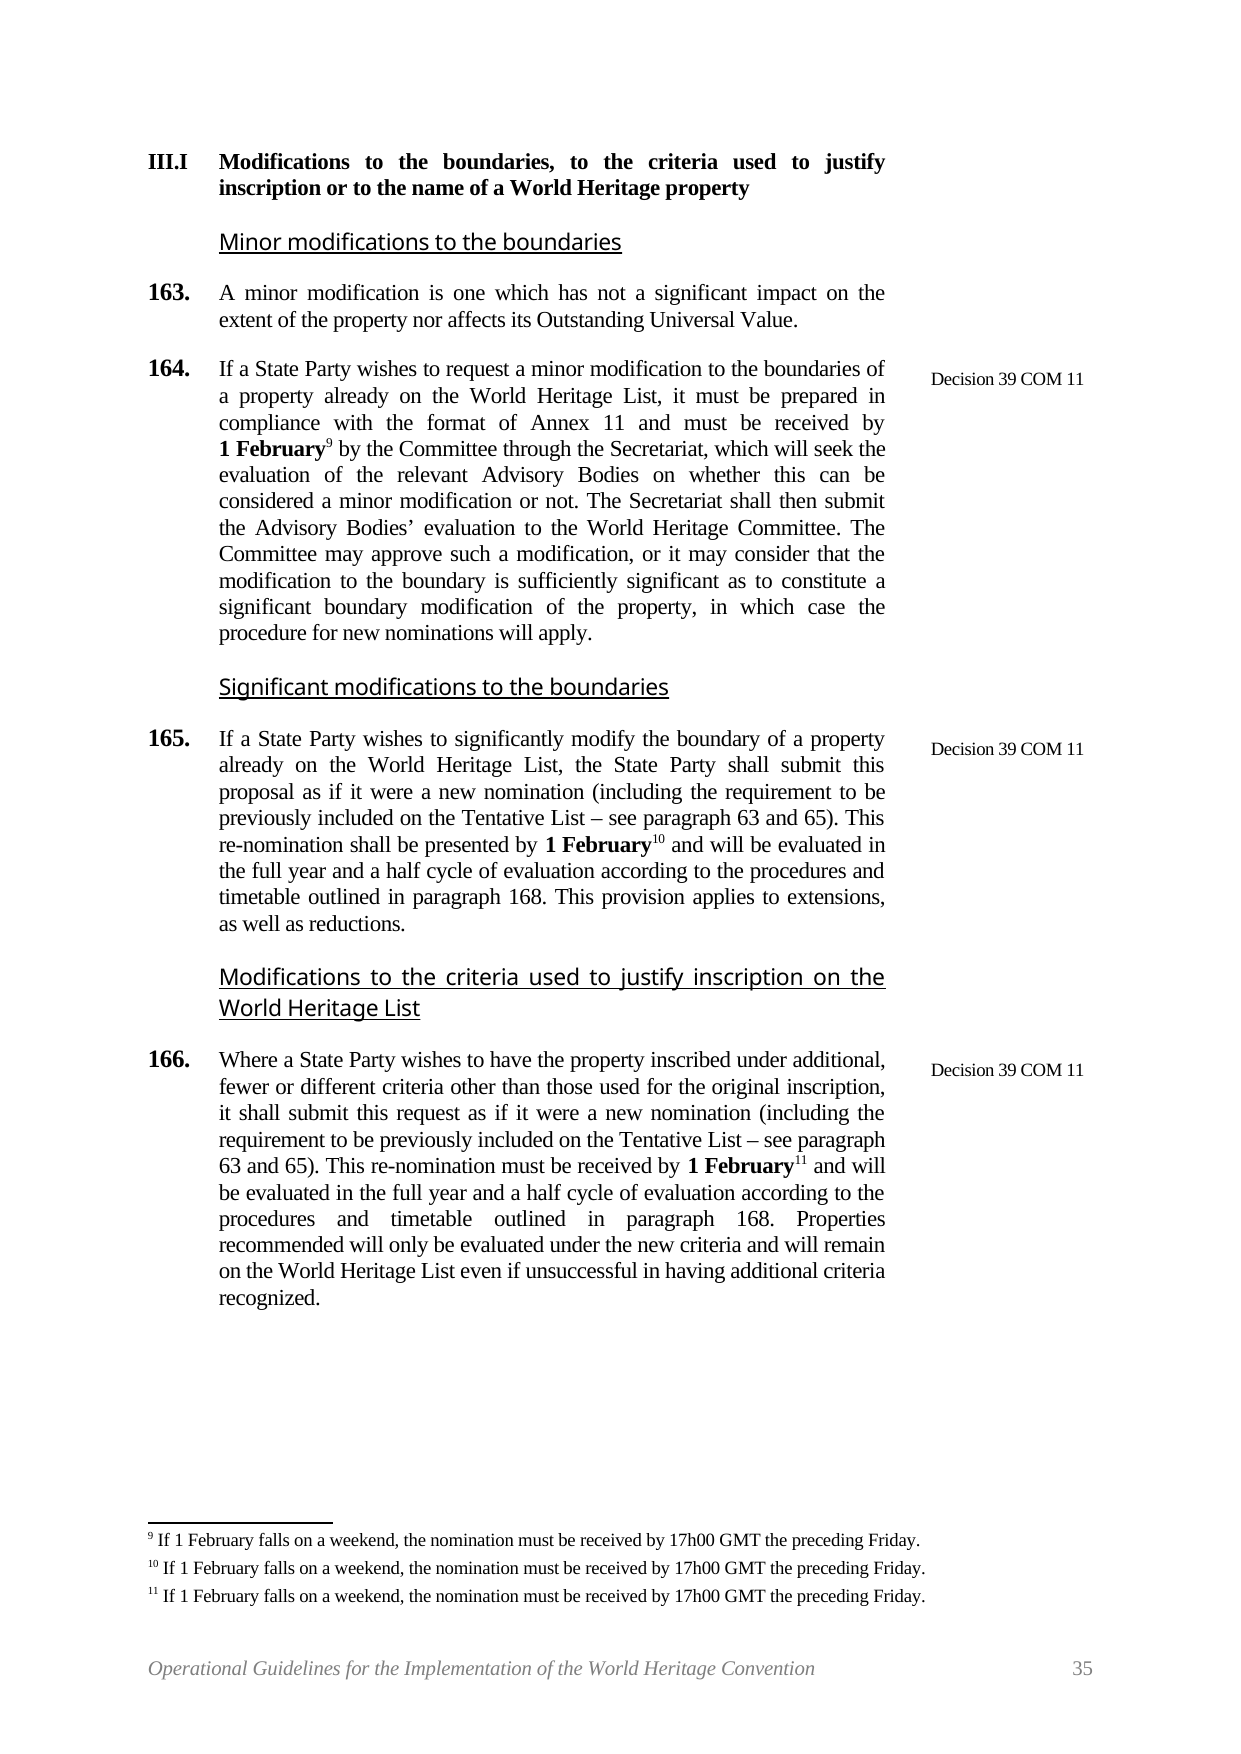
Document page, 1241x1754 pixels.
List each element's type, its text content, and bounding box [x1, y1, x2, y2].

text If a State Party wishes to significantly modify the boundary of a property already on the World Heritage List, the State Party shall submit this proposal as if it were a new nomination (including the requirement to be previously included on the Tentative List – see paragraph 63 and 65). This re-nomination shall be presented by 1 February and will be evaluated in the full year and a half cycle of evaluation according to the procedures and timetable outlined in paragraph 168. This provision applies to extensions, as well as reductions. [148, 723, 886, 936]
subtitle Modifications to the boundaries, to the criteria used to justify inscription or to the name of a World Heritage property [148, 148, 886, 200]
text Where a State Party wishes to have the property inscribed under additional, fewer or different criteria other than those used for the original inscription, it shall submit this request as if it were a new nomination (including the requirement to be previously included on the Tentative List – see paragraph 63 and 65). This re-nomination must be received by 1 February and will be evaluated in the full year and a half cycle of evaluation according to the procedures and timetable outlined in paragraph 168. Properties recommended will only be evaluated under the new criteria and will remain on the World Heritage List even if unsuccessful in having additional criteria recognized. [148, 1044, 886, 1310]
subtitle Modifications to the criteria used to justify inscription on the World Heritage List [218, 989, 886, 1023]
text If a State Party wishes to request a minor modification to the boundaries of a property already on the World Heritage List, it must be prepared in compliance with the format of Annex 11 and must be received by 1 February by the Committee through the Secretariat, which will seek the evaluation of the relevant Advisory Bodies on whether this can be considered a minor modification or not. The Secretariat shall then submit the Advisory Bodies’ evaluation to the World Heritage Committee. The Committee may approve such a modification, or it may consider that the modification to the boundary is sufficiently significant as to constitute a significant boundary modification of the property, in which case the procedure for new nominations will apply. [148, 353, 886, 646]
text A minor modification is one which has not a significant impact on the extent of the property nor affects its Outstanding Universal Value. [148, 277, 886, 333]
subtitle Modifications to the criteria used to justify inscription on the World Heritage List [218, 961, 886, 988]
subtitle Minor modifications to the boundaries [218, 225, 886, 257]
subtitle Significant modifications to the boundaries [218, 671, 886, 702]
